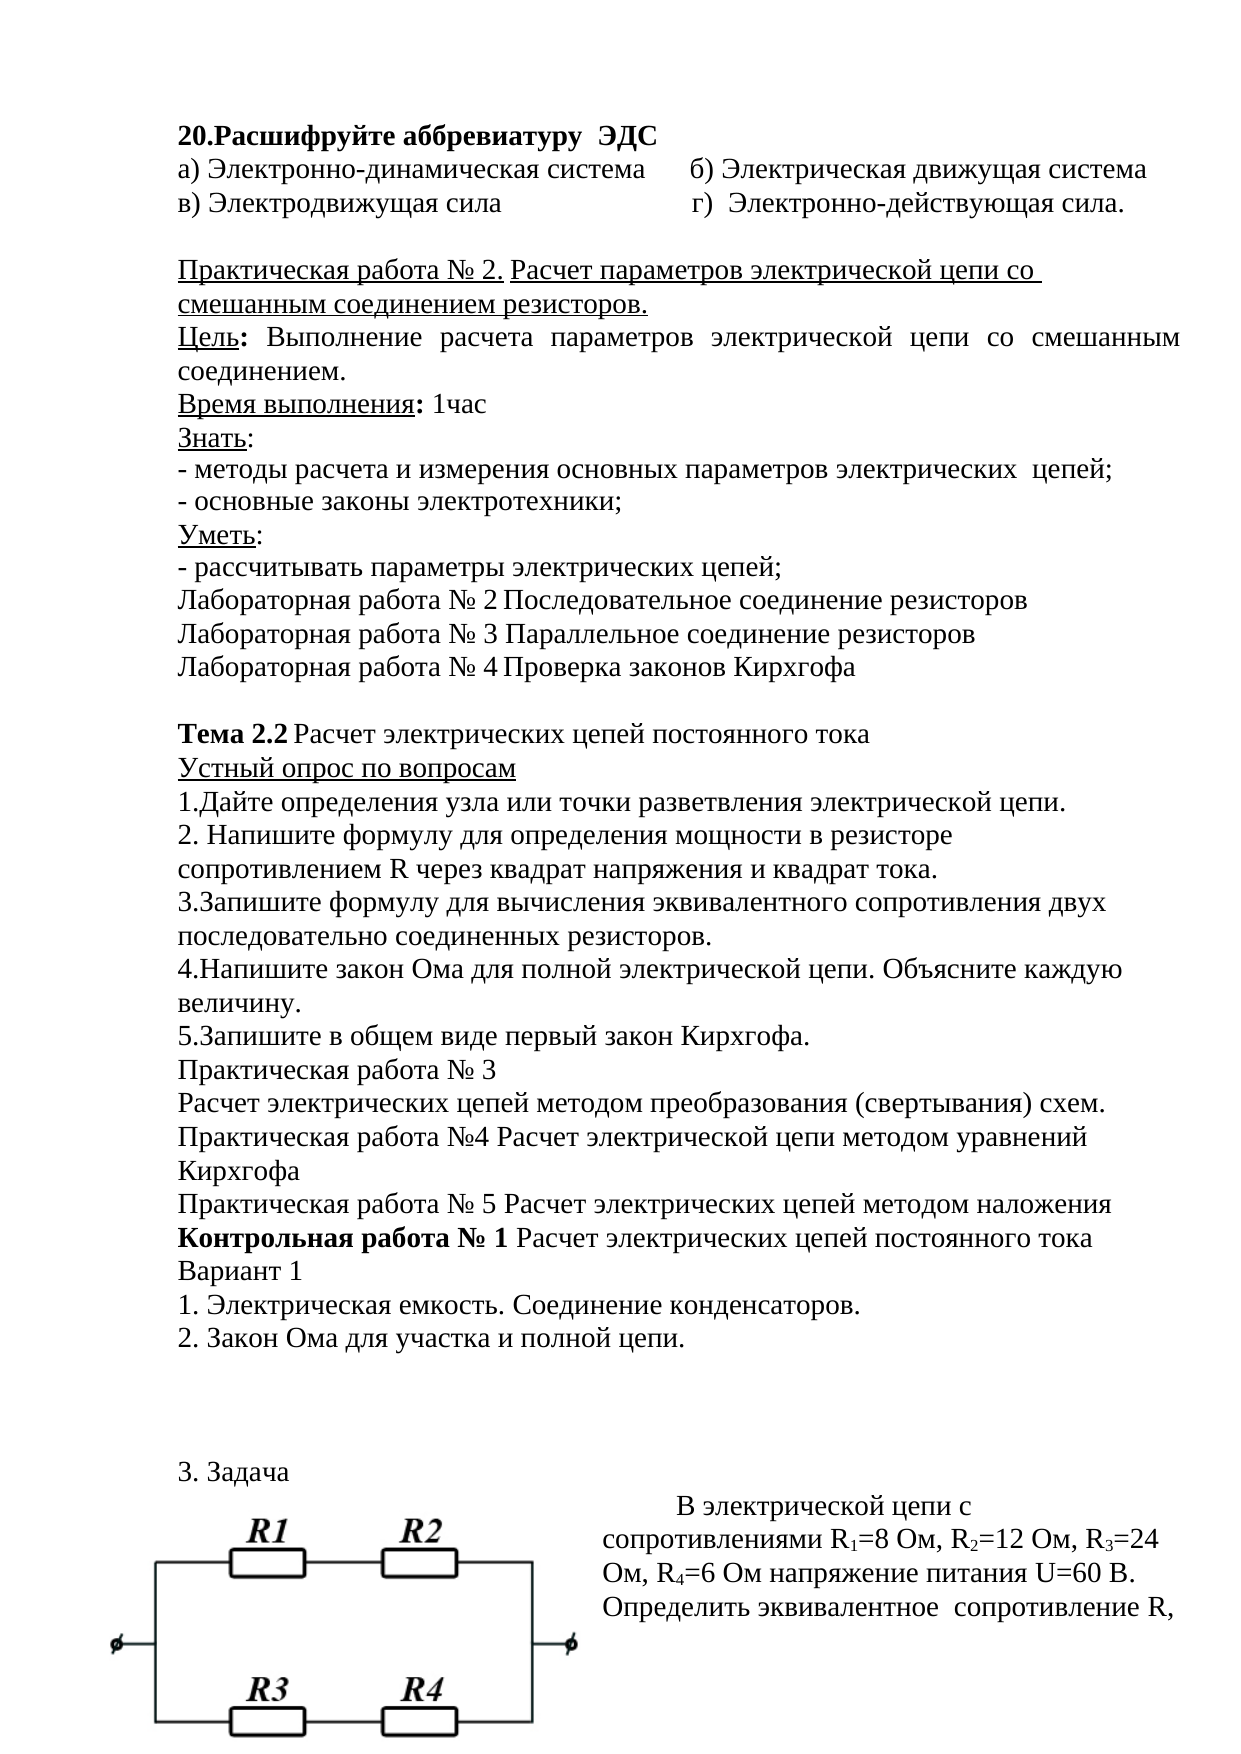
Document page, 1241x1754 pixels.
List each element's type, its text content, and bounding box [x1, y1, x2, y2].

text Практическая работа № 2. Расчет параметров электрической цепи со смешанным соединением резисторов. [177, 252, 1181, 319]
text 5.Запишите в общем виде первый закон Кирхгофа. [177, 1018, 1181, 1052]
text Вариант 1 [177, 1253, 1181, 1287]
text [177, 1488, 1181, 1622]
text 1. Электрическая емкость. Соединение конденсаторов. [177, 1287, 1181, 1320]
text Время выполнения: 1час [177, 386, 1181, 420]
text Знать: [177, 420, 1181, 453]
text 2. Закон Ома для участка и полной цепи. [177, 1320, 1181, 1354]
text Лабораторная работа № 2 Последовательное соединение резисторов [177, 582, 1181, 616]
text 2. Напишите формулу для определения мощности в резисторе [177, 817, 1181, 851]
text Расчет электрических цепей методом преобразования (свертывания) схем. [177, 1086, 1181, 1119]
text 4.Напишите закон Ома для полной электрической цепи. Объясните каждую величину. [177, 951, 1181, 1018]
text последовательно соединенных резисторов. [177, 918, 1181, 951]
text Устный опрос по вопросам [177, 750, 1181, 784]
text Лабораторная работа № 3 Параллельное соединение резисторов [177, 616, 1181, 649]
text Контрольная работа № 1 Расчет электрических цепей постоянного тока [177, 1220, 1181, 1253]
text Практическая работа № 3 [177, 1052, 1181, 1086]
text - рассчитывать параметры электрических цепей; [177, 551, 1181, 582]
text 20.Расшифруйте аббревиатуру ЭДС [177, 118, 1181, 152]
text сопротивлением R через квадрат напряжения и квадрат тока. [177, 851, 1181, 884]
text Практическая работа № 5 Расчет электрических цепей методом наложения [177, 1186, 1181, 1220]
text 3. Задача [177, 1454, 1181, 1488]
text а) Электронно-динамическая система б) Электрическая движущая система [177, 152, 1181, 185]
text - основные законы электротехники; [177, 485, 1181, 517]
text Цель: Выполнение расчета параметров электрической цепи со смешанным соединением. [177, 319, 1181, 386]
text Уметь: [177, 517, 1181, 551]
text Практическая работа №4 Расчет электрической цепи методом уравнений Кирхгофа [177, 1119, 1181, 1186]
text Тема 2.2 Расчет электрических цепей постоянного тока [177, 717, 1181, 750]
text - методы расчета и измерения основных параметров электрических цепей; [177, 453, 1181, 485]
text Лабораторная работа № 4 Проверка законов Кирхгофа [177, 649, 1181, 683]
text 3.Запишите формулу для вычисления эквивалентного сопротивления двух [177, 884, 1181, 918]
text 1.Дайте определения узла или точки разветвления электрической цепи. [177, 784, 1181, 817]
picture [108, 1510, 584, 1751]
text в) Электродвижущая сила г) Электронно-действующая сила. [177, 185, 1181, 219]
